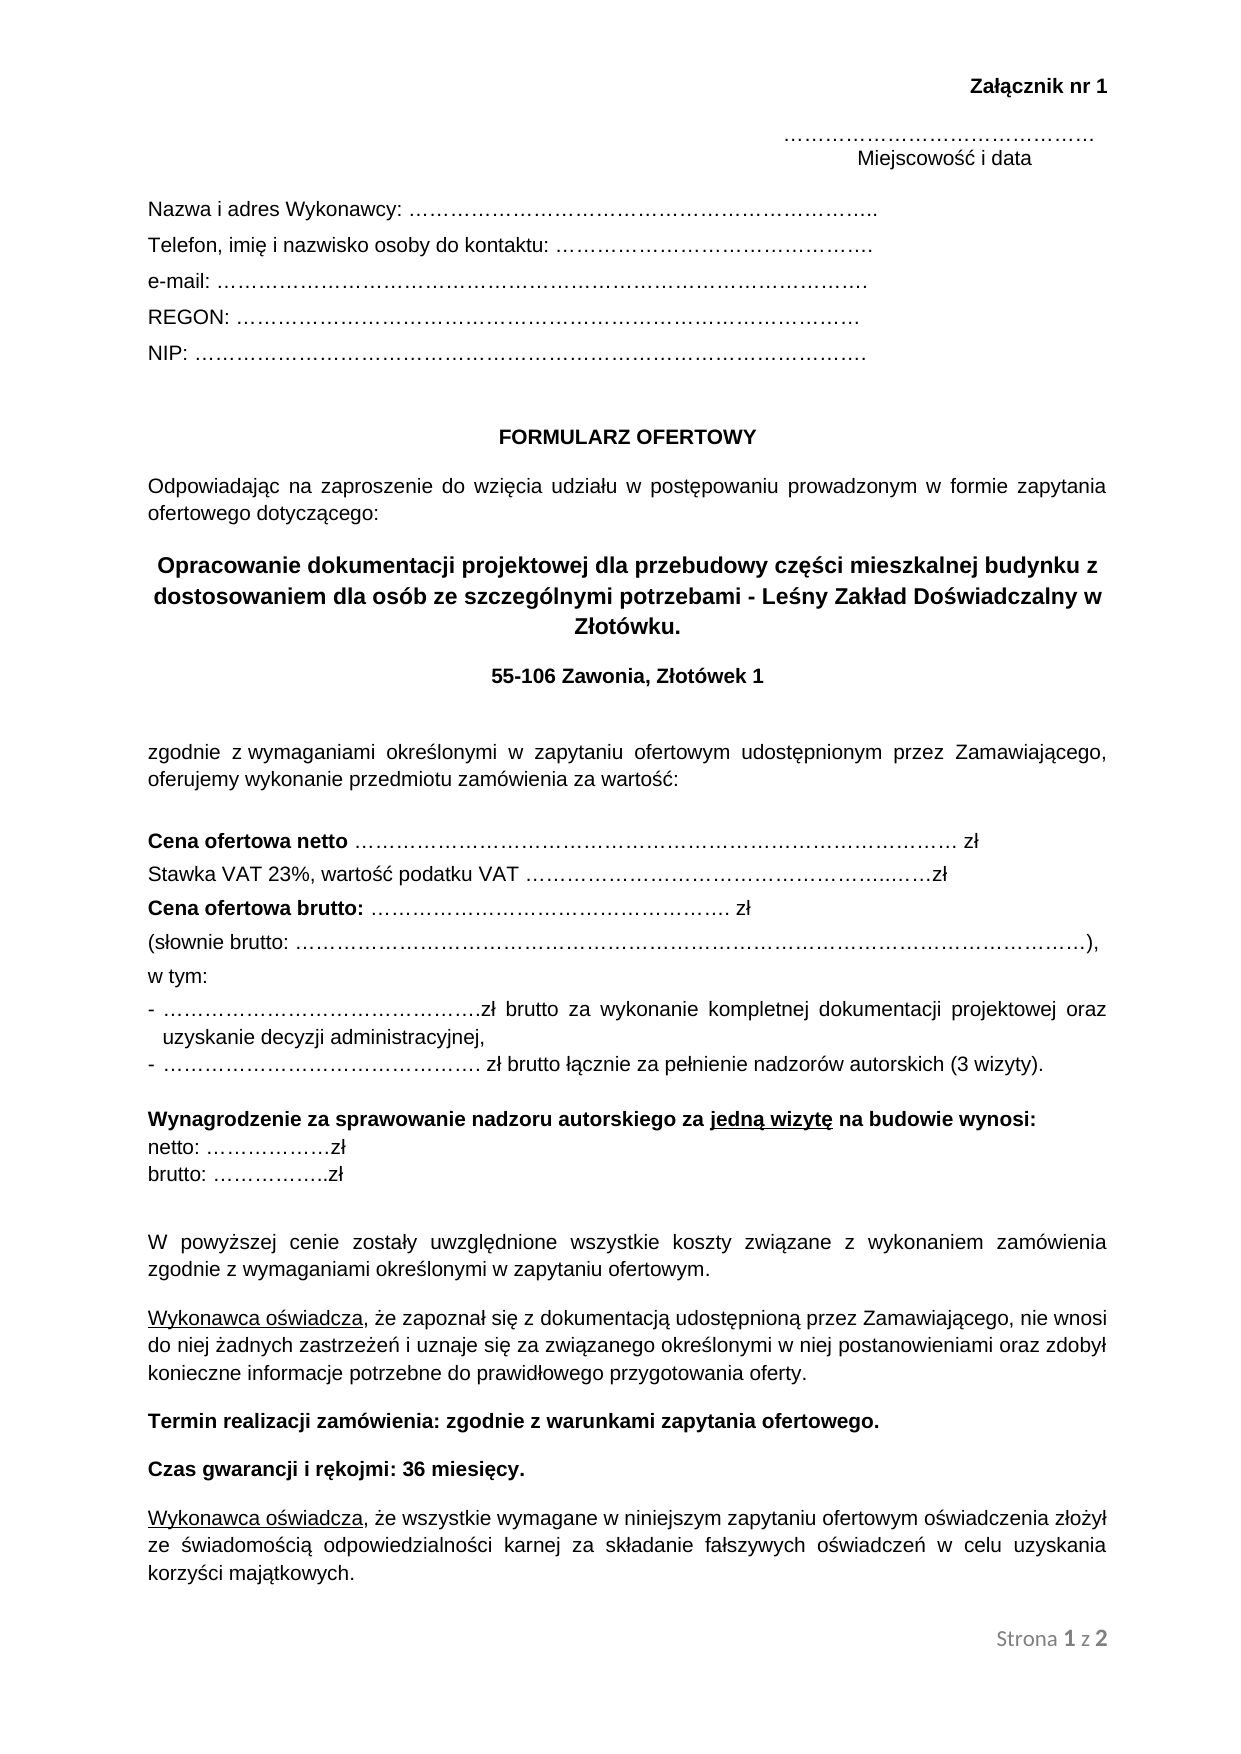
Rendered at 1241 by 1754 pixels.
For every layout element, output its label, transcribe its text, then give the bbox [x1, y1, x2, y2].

list ………………………………………. zł brutto łącznie za pełnienie nadzorów autorskich (3 wizyty). [148, 1052, 1107, 1076]
text FORMULARZ OFERTOWY [148, 425, 1107, 449]
list ……………………………………….zł brutto za wykonanie kompletnej dokumentacji projektowej oraz uzyskanie decyzji administracyjnej, [148, 997, 1107, 1049]
text Odpowiadając na zaproszenie do wzięcia udziału w postępowaniu prowadzonym w formie zapytania ofertowego dotyczącego: [148, 473, 1107, 525]
text netto: ………………zł [148, 1135, 1107, 1159]
text zgodnie z wymaganiami określonymi w zapytaniu ofertowym udostępnionym przez Zamawiającego, oferujemy wykonanie przedmiotu zamówienia za wartość: [148, 740, 1107, 791]
text Opracowanie dokumentacji projektowej dla przebudowy części mieszkalnej budynku z dostosowaniem dla osób ze szczególnymi potrzebami - Leśny Zakład Doświadczalny w Złotówku. [148, 552, 1107, 639]
text NIP: ……………………………………………………………………………………. [148, 341, 1107, 365]
text Nazwa i adres Wykonawcy: ………………………………………………………….. [148, 197, 1107, 221]
text Wynagrodzenie za sprawowanie nadzoru autorskiego za jedną wizytę na budowie wynosi: [148, 1107, 1107, 1131]
text w tym: [148, 963, 1107, 987]
text ……………………………………… Miejscowość i data [148, 122, 1107, 170]
text W powyższej cenie zostały uwzględnione wszystkie koszty związane z wykonaniem zamówienia zgodnie z wymaganiami określonymi w zapytaniu ofertowym. [148, 1230, 1107, 1281]
text (słownie brutto: ……………………………………………………………………………………………………), [148, 930, 1107, 954]
text REGON: ……………………………………………………………………………… [148, 305, 1107, 329]
text e-mail: …………………………………………………………………………………. [148, 269, 1107, 293]
text Załącznik nr 1 [148, 74, 1107, 98]
text Termin realizacji zamówienia: zgodnie z warunkami zapytania ofertowego. [148, 1409, 1107, 1433]
text Czas gwarancji i rękojmi: 36 miesięcy. [148, 1457, 1107, 1481]
text Telefon, imię i nazwisko osoby do kontaktu: ………………………………………. [148, 233, 1107, 257]
text 55-106 Zawonia, Złotówek 1 [148, 664, 1107, 688]
text brutto: ……………..zł [148, 1162, 1107, 1186]
text Wykonawca oświadcza, że wszystkie wymagane w niniejszym zapytaniu ofertowym oświadczenia złożył ze świadomością odpowiedzialności karnej za składanie fałszywych oświadczeń w celu uzyskania korzyści majątkowych. [148, 1506, 1107, 1584]
text Stawka VAT 23%, wartość podatku VAT ……………………………………………..……zł [148, 862, 1107, 886]
text Cena ofertowa brutto: ……………………………………………. zł [148, 896, 1107, 920]
text Wykonawca oświadcza, że zapoznał się z dokumentacją udostępnioną przez Zamawiającego, nie wnosi do niej żadnych zastrzeżeń i uznaje się za związanego określonymi w niej postanowieniami oraz zdobył konieczne informacje potrzebne do prawidłowego przygotowania oferty. [148, 1306, 1107, 1384]
text Cena ofertowa netto …………………………………………………………………………… zł [148, 828, 1107, 852]
